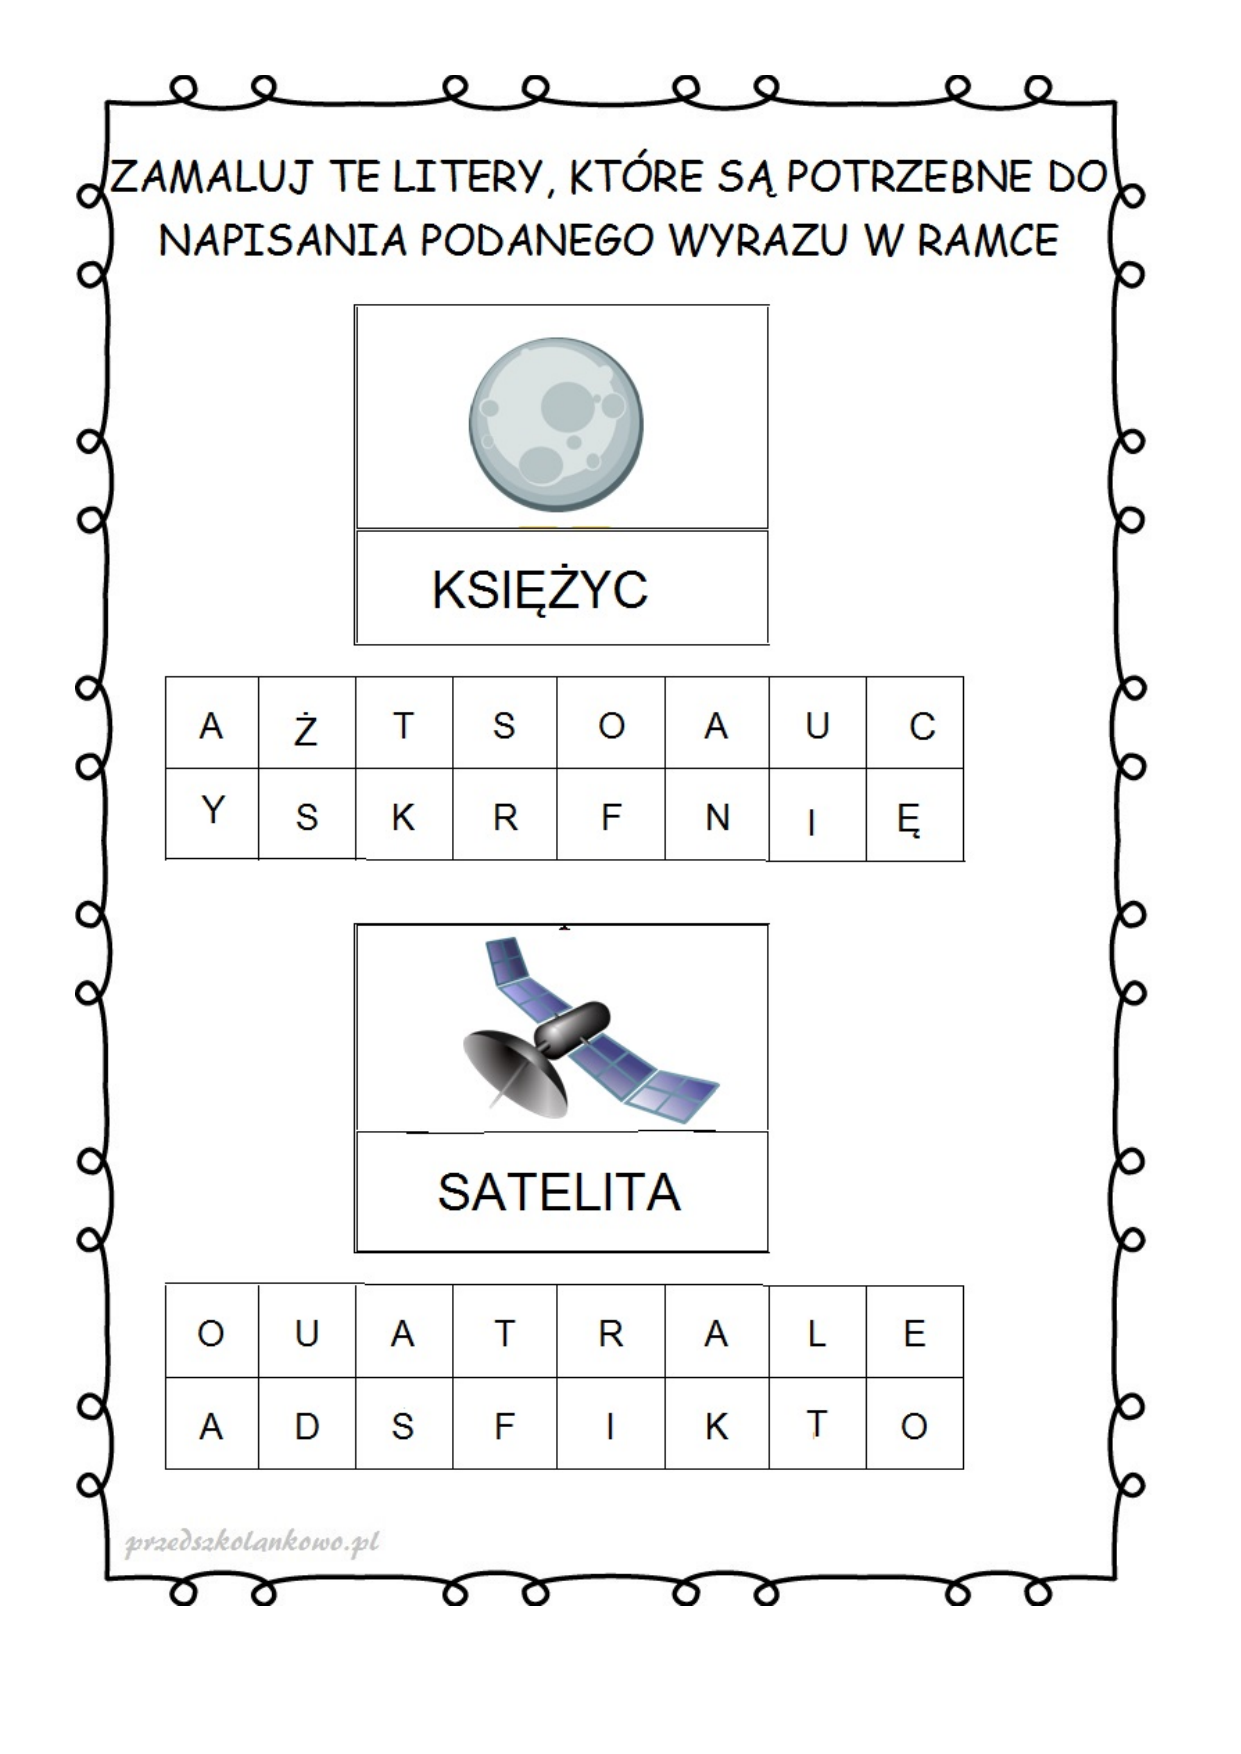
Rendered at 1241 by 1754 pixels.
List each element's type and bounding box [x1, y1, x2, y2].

picture [75, 75, 1160, 1606]
